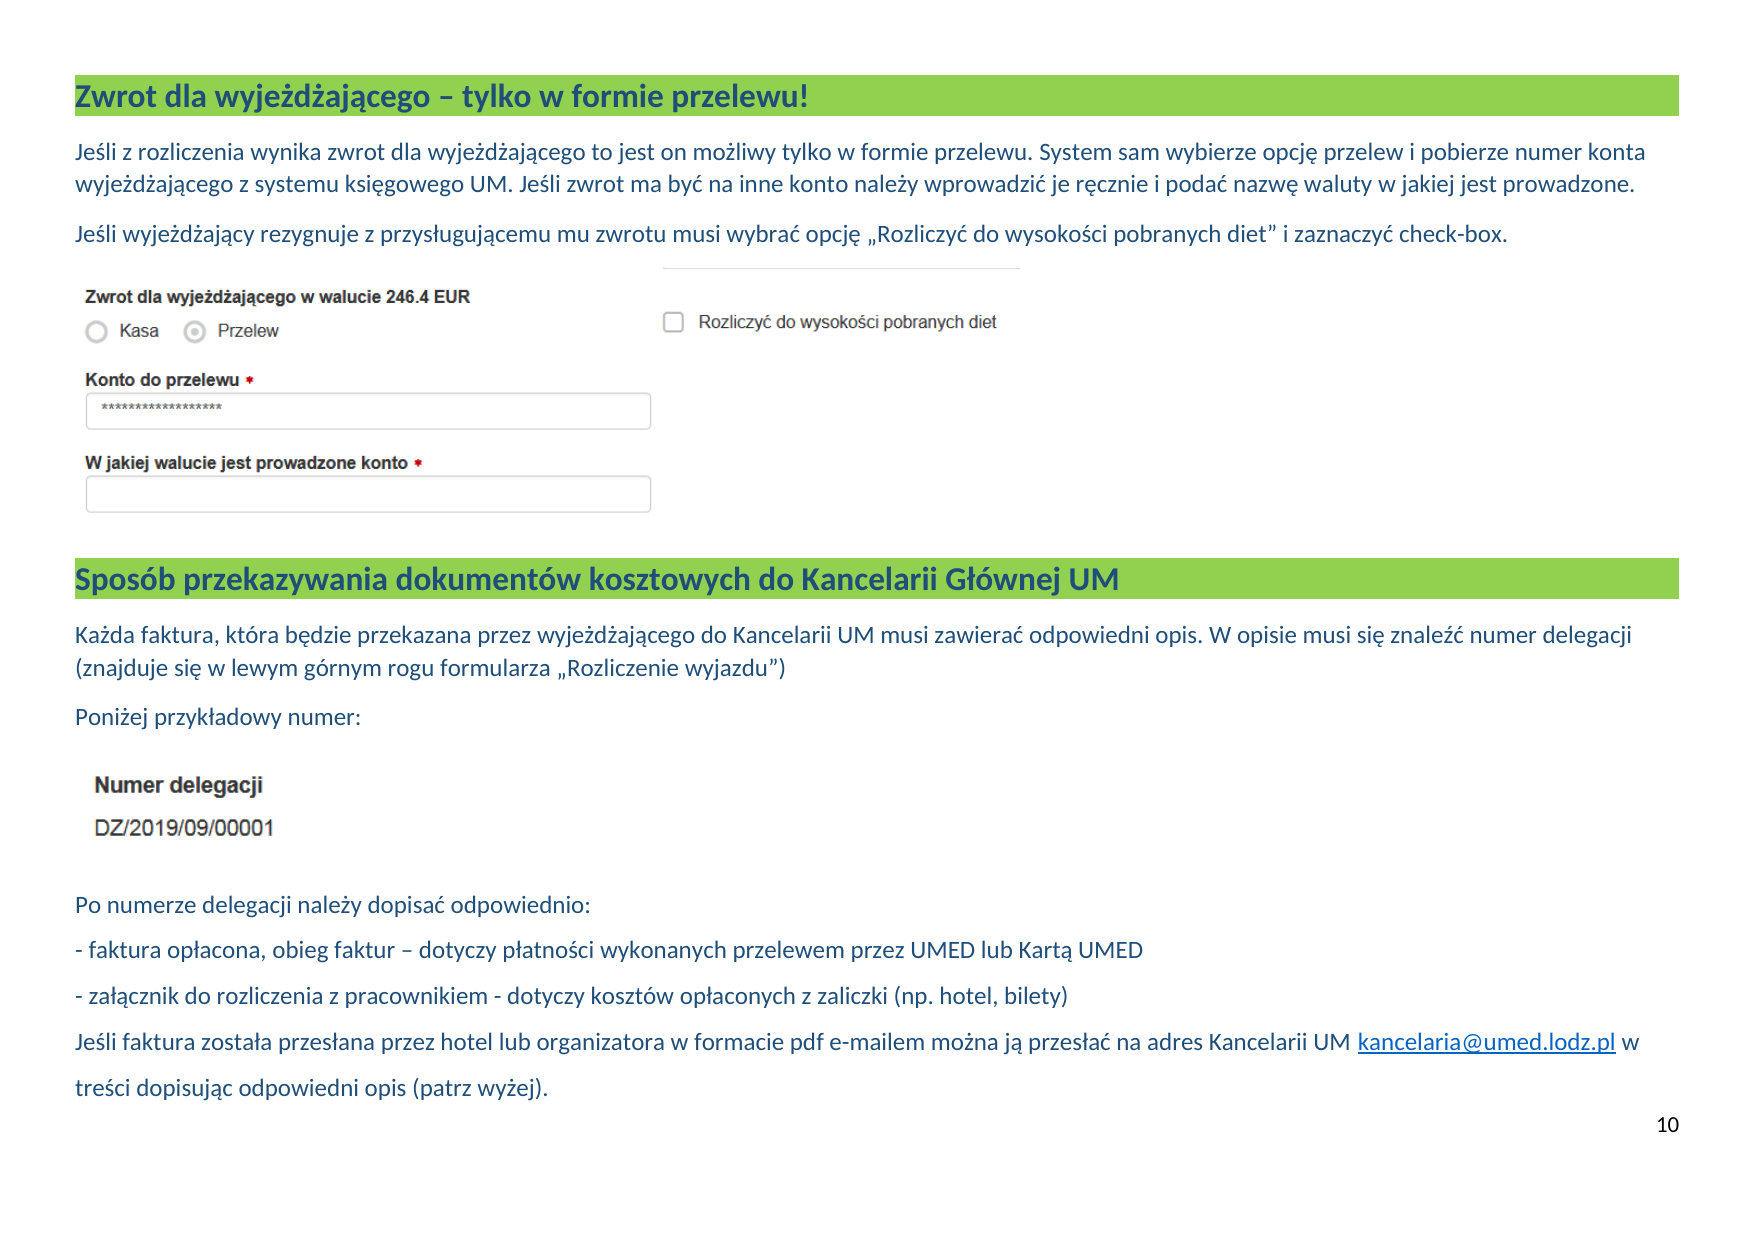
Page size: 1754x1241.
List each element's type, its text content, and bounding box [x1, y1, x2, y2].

text - załącznik do rozliczenia z pracownikiem - dotyczy kosztów opłaconych z zaliczki (np. hotel, bilety) [75, 980, 1679, 1011]
text Jeśli z rozliczenia wynika zwrot dla wyjeżdżającego to jest on możliwy tylko w formie przelewu. System sam wybierze opcję przelew i pobierze numer konta wyjeżdżającego z systemu księgowego UM. Jeśli zwrot ma być na inne konto należy wprowadzić je ręcznie i podać nazwę waluty w jakiej jest prowadzone. [75, 136, 1679, 199]
text - faktura opłacona, obieg faktur – dotyczy płatności wykonanych przelewem przez UMED lub Kartą UMED [75, 934, 1679, 965]
text Jeśli faktura została przesłana przez hotel lub organizatora w formacie pdf e-mailem można ją przesłać na adres Kancelarii UM kancelaria@umed.lodz.pl w treści dopisując odpowiedni opis (patrz wyżej). [75, 1026, 1679, 1102]
text Poniżej przykładowy numer: [75, 701, 1679, 732]
picture [75, 267, 1021, 540]
text Jeśli wyjeżdżający rezygnuje z przysługującemu mu zwrotu musi wybrać opcję „Rozliczyć do wysokości pobranych diet” i zaznaczyć check-box. [75, 218, 1679, 249]
text Po numerze delegacji należy dopisać odpowiednio: [75, 889, 1679, 919]
text Zwrot dla wyjeżdżającego – tylko w formie przelewu! [75, 75, 1679, 116]
picture [75, 750, 315, 870]
text Sposób przekazywania dokumentów kosztowych do Kancelarii Głównej UM [75, 558, 1679, 599]
text Każda faktura, która będzie przekazana przez wyjeżdżającego do Kancelarii UM musi zawierać odpowiedni opis. W opisie musi się znaleźć numer delegacji (znajduje się w lewym górnym rogu formularza „Rozliczenie wyjazdu”) [75, 619, 1679, 682]
